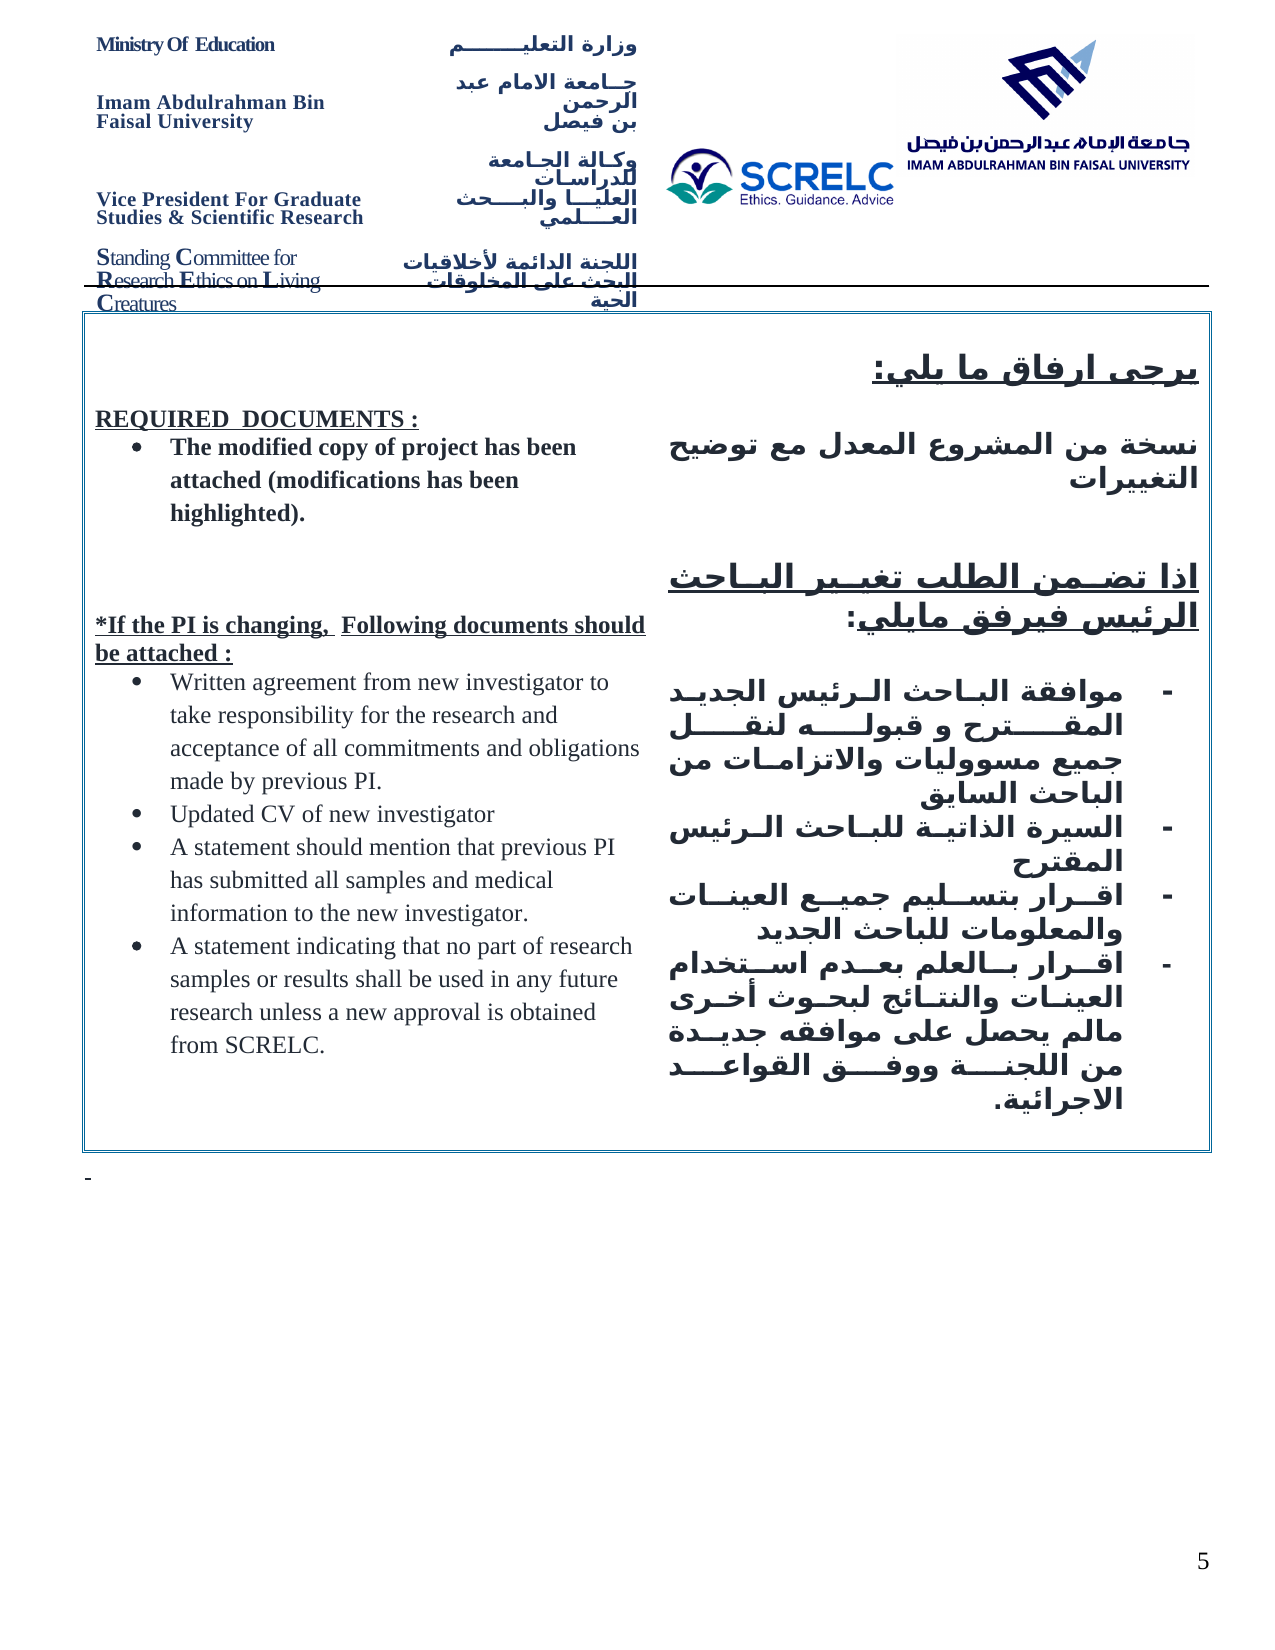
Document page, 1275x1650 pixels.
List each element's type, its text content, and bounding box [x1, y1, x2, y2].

table_header REQUIRED DOCUMENTS : The modified copy of project has been attached (modifications has been highlighted). *If the PI is changing, Following documents should be attached : Written agreement from new investigator to take responsibility for the research and acceptance of all commitments and obligations made by previous PI. Updated CV of new investigator A statement should mention that previous PI has submitted all samples and medical information to the new investigator. A statement indicating that no part of research samples or results shall be used in any future research unless a new approval is obtained from SCRELC. [85, 314, 657, 1150]
picture [663, 34, 1195, 207]
table_header يرجى ارفاق ما يلي: نسخة من المشروع المعدل مع توضيح التغييرات اذا تضمن الطلب تغيير الباحث الرئيس فيرفق مايلي: موافقة الباحث الرئيس الجديد المقترح و قبوله لنقل جميع مسووليات والاتزامات من الباحث السايق السيرة الذاتية للباحث الرئيس المقترح اقرار بتسليم جميع العينات والمعلومات للباحث الجديد اقرار بالعلم بعدم استخدام العينات والنتائج لبحوث أخرى مالم يحصل على موافقه جديدة من اللجنة ووفق القواعد الاجرائية. [657, 314, 1209, 1150]
